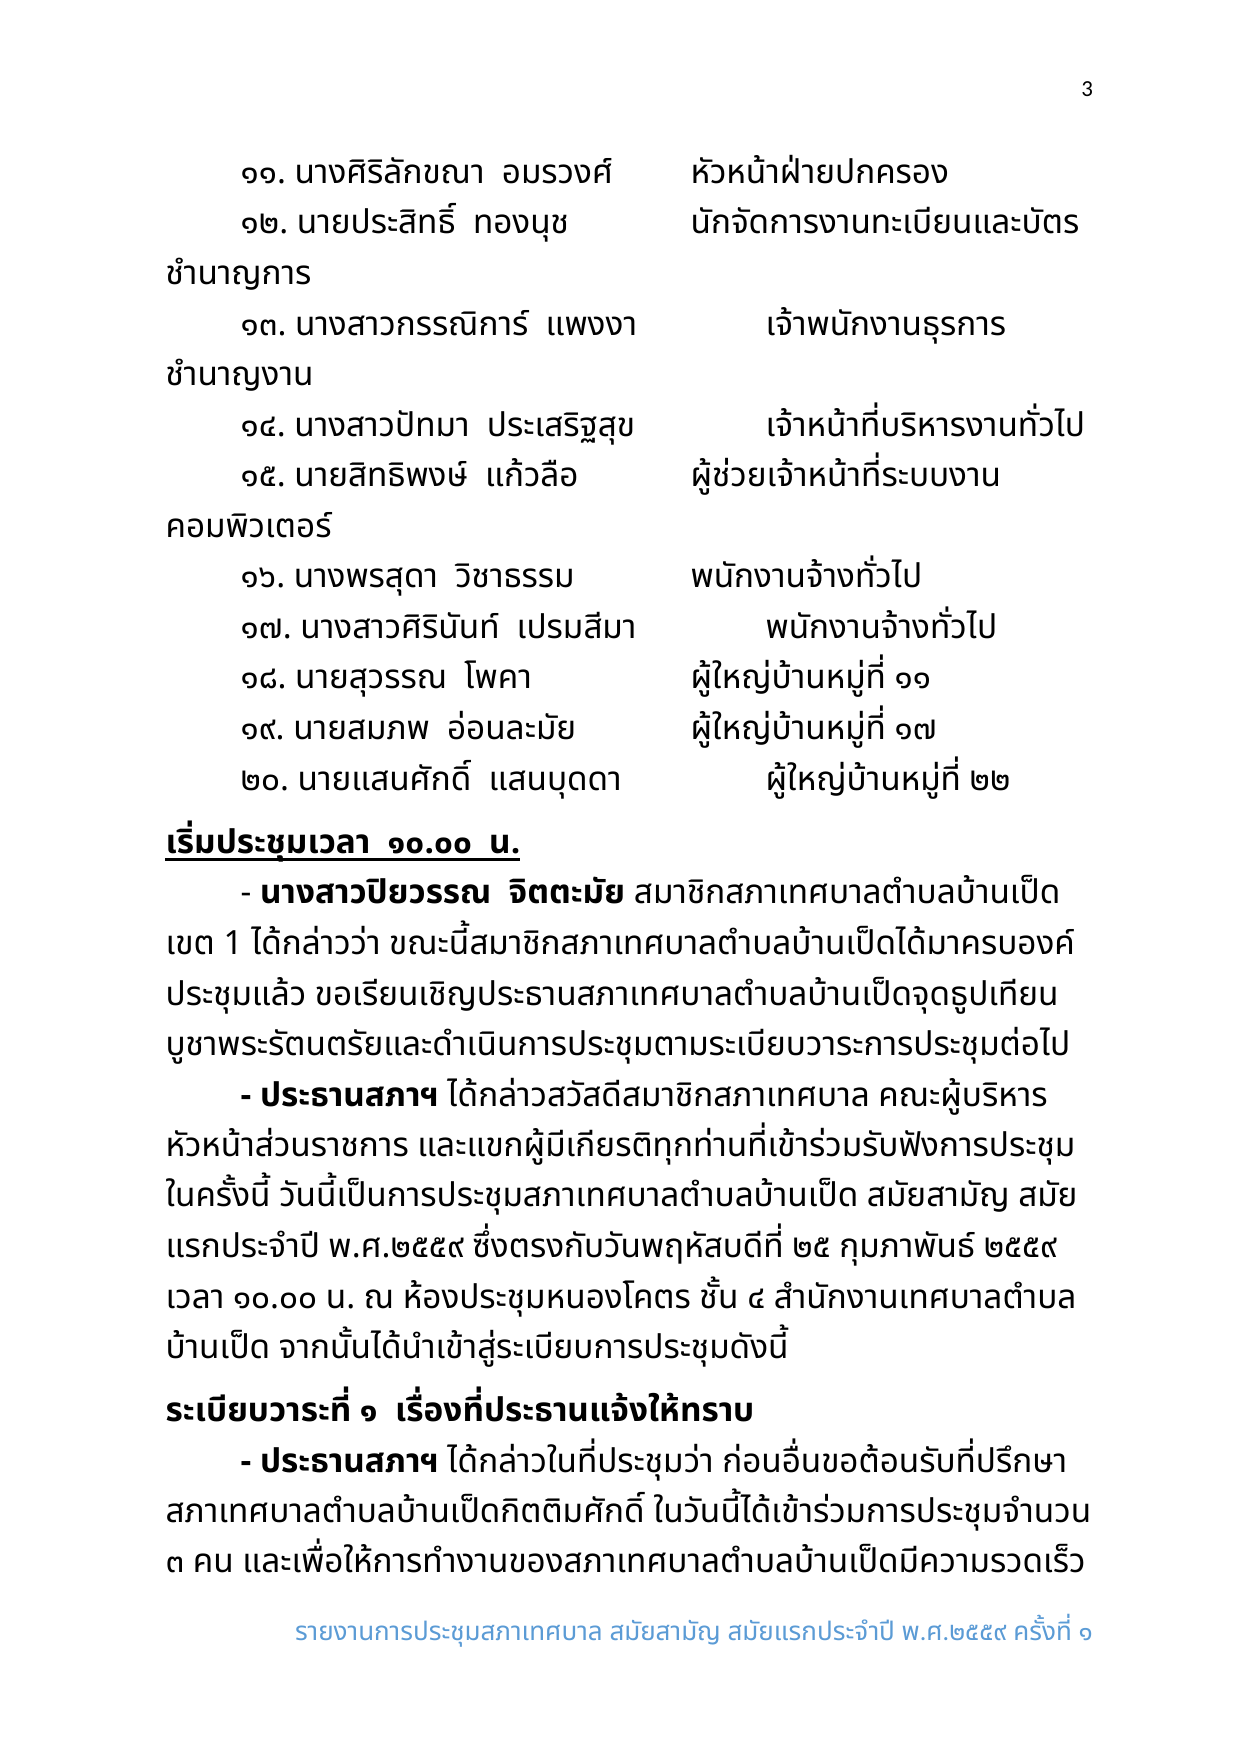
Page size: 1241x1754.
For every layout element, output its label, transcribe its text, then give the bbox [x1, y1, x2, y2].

text ๑๔. นางสาวปัทมา ประเสริฐสุข เจ้าหน้าที่บริหารงานทั่วไป [165, 400, 1092, 451]
text ระเบียบวาระที่ ๑ เรื่องที่ประธานแจ้งให้ทราบ [165, 1386, 1092, 1436]
text - ประธานสภาฯ ได้กล่าวสวัสดีสมาชิกสภาเทศบาล คณะผู้บริหาร หัวหน้าส่วนราชการ และแขกผู้มีเกียรติทุกท่านที่เข้าร่วมรับฟังการประชุมในครั้งนี้ วันนี้เป็นการประชุมสภาเทศบาลตำบลบ้านเป็ด สมัยสามัญ สมัยแรกประจำปี พ.ศ.๒๕๕๙ ซึ่งตรงกับวันพฤหัสบดีที่ ๒๕ กุมภาพันธ์ ๒๕๕๙ เวลา ๑๐.๐๐ น. ณ ห้องประชุมหนองโคตร ชั้น ๔ สำนักงานเทศบาลตำบลบ้านเป็ด จากนั้นได้นำเข้าสู่ระเบียบการประชุมดังนี้ [165, 1070, 1092, 1373]
text ๒๐. นายแสนศักดิ์ แสนบุดดา ผู้ใหญ่บ้านหมู่ที่ ๒๒ [165, 754, 1092, 805]
text เริ่มประชุมเวลา ๑๐.๐๐ น. [165, 818, 1092, 868]
text ๑๑. นางศิริลักขณา อมรวงศ์ หัวหน้าฝ่ายปกครอง [165, 148, 1092, 198]
text ๑๗. นางสาวศิรินันท์ เปรมสีมา พนักงานจ้างทั่วไป [165, 603, 1092, 653]
text ๑๘. นายสุวรรณ โพคา ผู้ใหญ่บ้านหมู่ที่ ๑๑ [165, 653, 1092, 704]
text - นางสาวปิยวรรณ จิตตะมัย สมาชิกสภาเทศบาลตำบลบ้านเป็ด เขต 1 ได้กล่าวว่า ขณะนี้สมาชิกสภาเทศบาลตำบลบ้านเป็ดได้มาครบองค์ประชุมแล้ว ขอเรียนเชิญประธานสภาเทศบาลตำบลบ้านเป็ดจุดธูปเทียนบูชาพระรัตนตรัยและดำเนินการประชุมตามระเบียบวาระการประชุมต่อไป [165, 868, 1092, 1070]
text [165, 1436, 1092, 1588]
text ๑๖. นางพรสุดา วิชาธรรม พนักงานจ้างทั่วไป [165, 552, 1092, 603]
text ๑๒. นายประสิทธิ์ ทองนุช นักจัดการงานทะเบียนและบัตรชำนาญการ [165, 198, 1092, 299]
text ๑๓. นางสาวกรรณิการ์ แพงงา เจ้าพนักงานธุรการชำนาญงาน [165, 299, 1092, 400]
text ๑๙. นายสมภพ อ่อนละมัย ผู้ใหญ่บ้านหมู่ที่ ๑๗ [165, 704, 1092, 754]
text ๑๕. นายสิทธิพงษ์ แก้วลือ ผู้ช่วยเจ้าหน้าที่ระบบงานคอมพิวเตอร์ [165, 451, 1092, 552]
